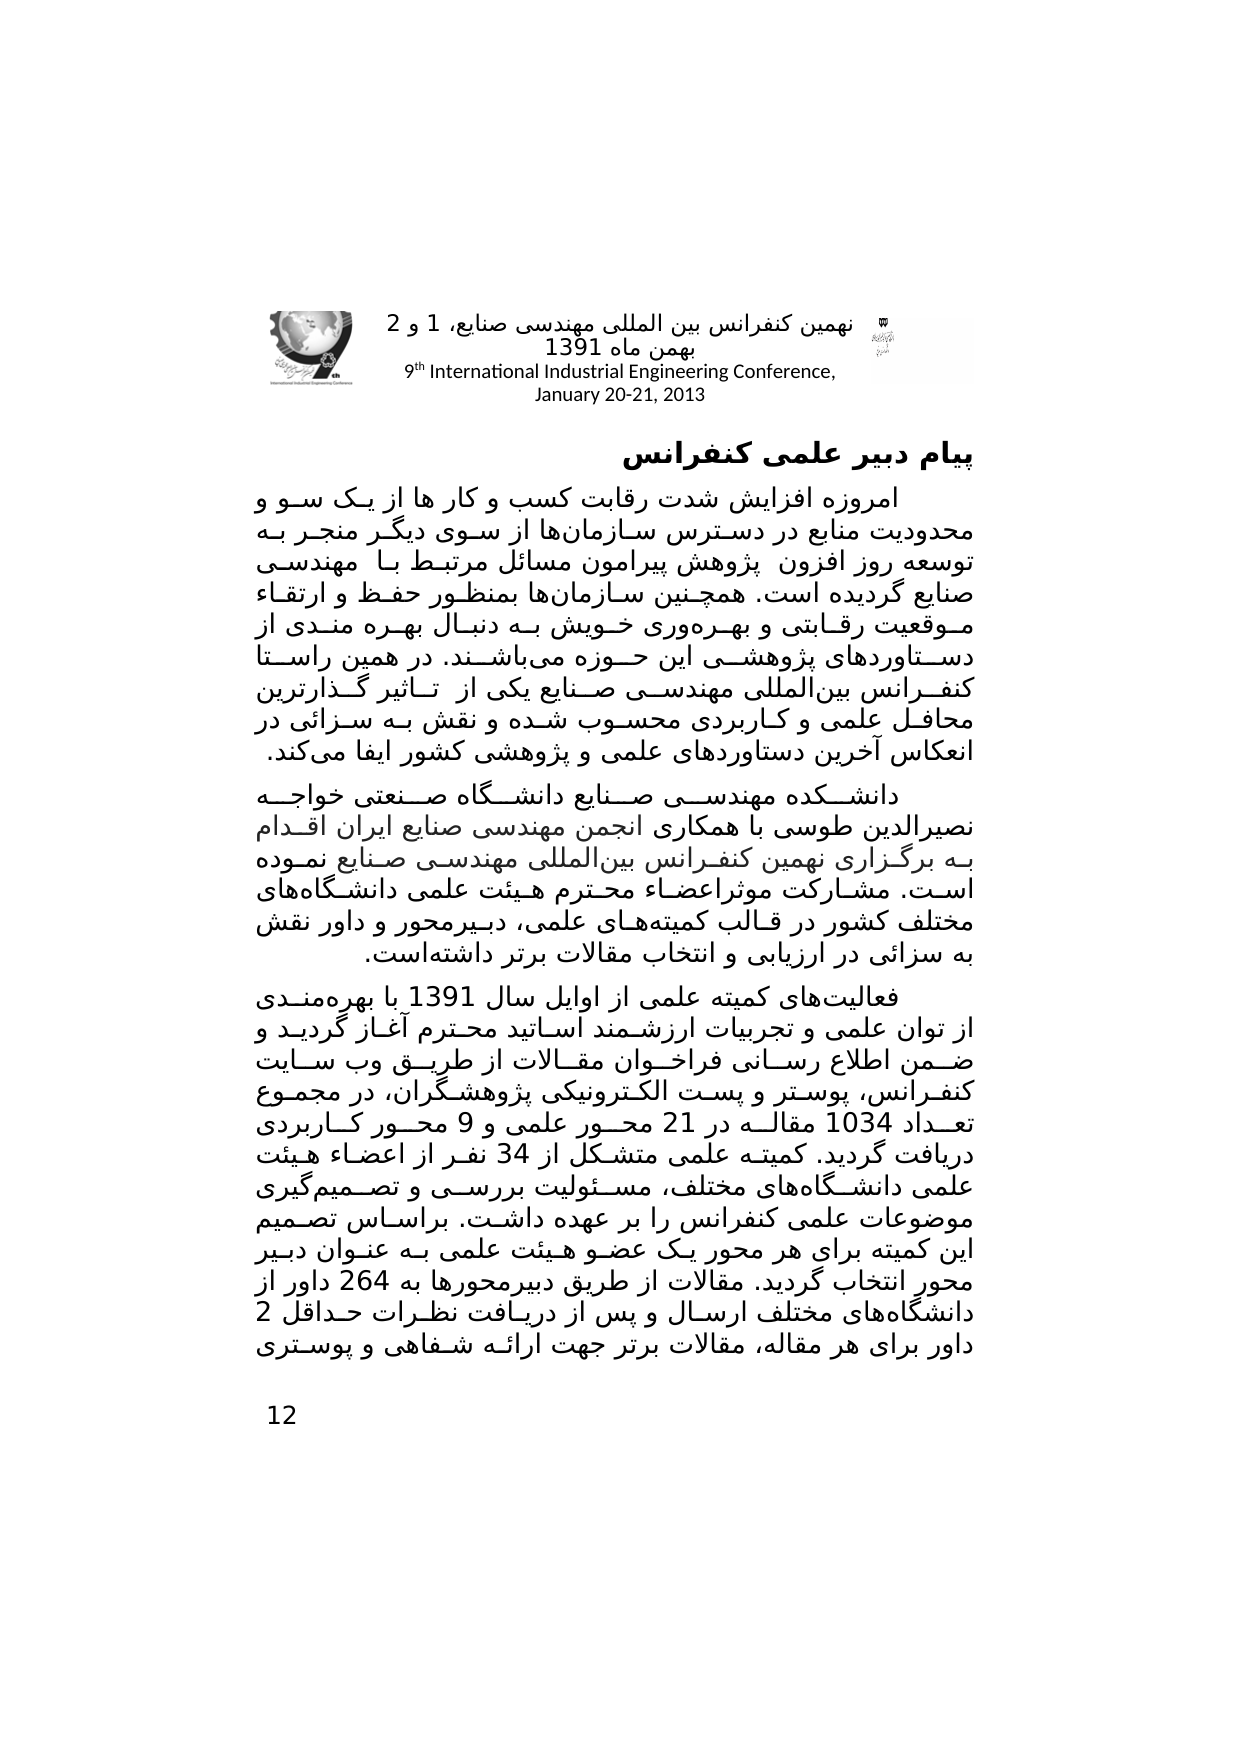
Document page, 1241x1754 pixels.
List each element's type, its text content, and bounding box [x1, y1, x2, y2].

picture [261, 311, 358, 389]
text امروزه افزایش شدت رقابت کسب و کار ها از یک سو و محدودیت منابع در دسترس سازمان‌ها از سوی دیگر منجر به توسعه روز افزون پژوهش پیرامون مسائل مرتبط با مهندسی صنایع گردیده است. همچنین سازمان‌ها بمنظور حفظ و ارتقاء موقعیت رقابتی و بهره‌وری خویش به دنبال بهره مندی از دستاوردهای پژوهشی این حوزه‌ می‌باشند. در همین راستا کنفرانس بین‌المللی مهندسی صنایع یکی از تاثیر گذارترین محافل علمی و کاربردی محسوب شده و نقش به سزائی در انعکاس آخرین دستاوردهای علمی و پژوهشی کشور ایفا می‌کند. [255, 483, 974, 767]
list پیام دبیر علمی کنفرانس [266, 436, 974, 470]
picture [871, 318, 975, 384]
text دانشکده مهندسی صنایع دانشگاه صنعتی خواجه نصیرالدین طوسی با همکاری انجمن مهندسی صنایع ایران اقدام به برگزاری نهمین کنفرانس بین‌المللی مهندسی صنایع نموده است. مشارکت موثراعضاء محترم هیئت علمی دانشگاه‌های مختلف کشور در قالب کمیته‌های علمی، دبیرمحور و داور نقش به سزائی در ارزیابی و انتخاب مقالات برتر داشته‌است. [255, 779, 974, 968]
